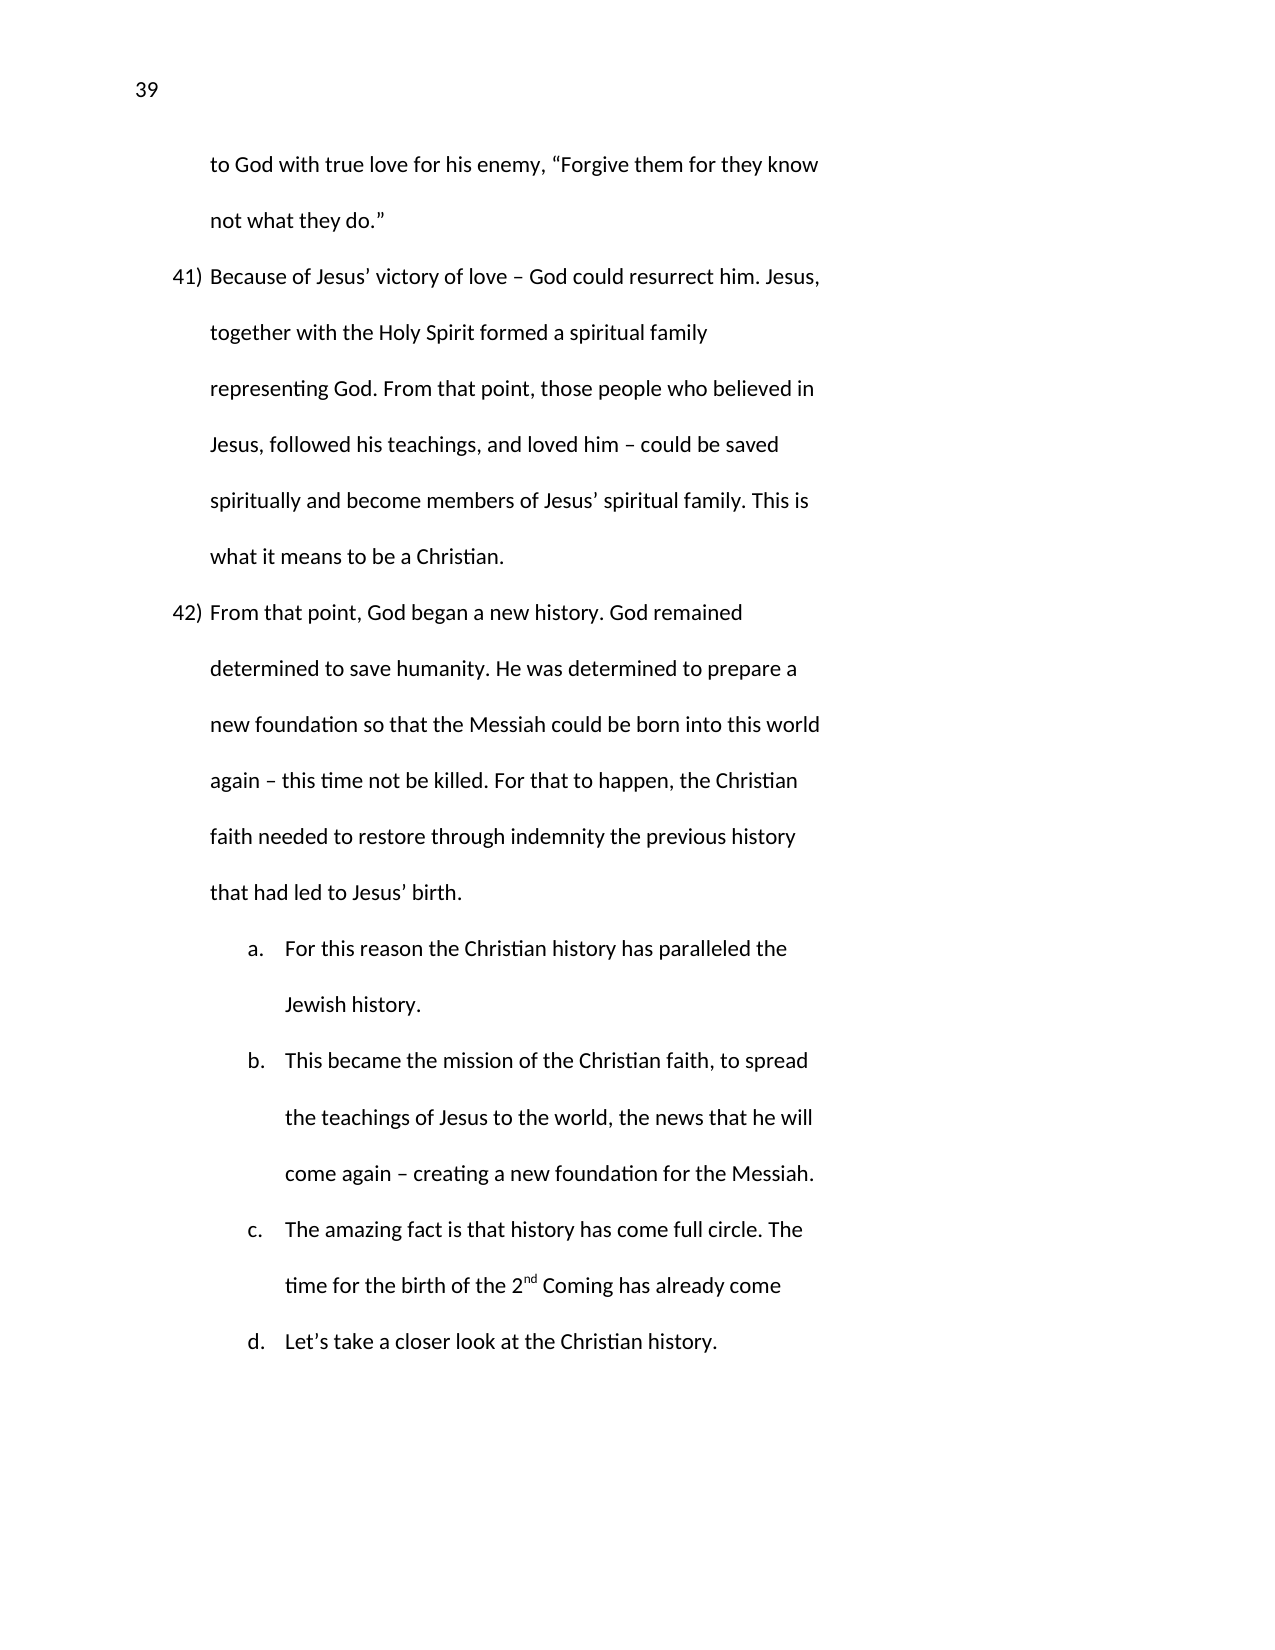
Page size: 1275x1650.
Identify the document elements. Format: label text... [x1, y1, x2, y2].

list For this reason the Christian history has paralleled the Jewish history. [247, 934, 825, 1019]
list Because of Jesus’ victory of love – God could resurrect him. Jesus, together with the Holy Spirit formed a spiritual family representing God. From that point, those people who believed in Jesus, followed his teachings, and loved him – could be saved spiritually and become members of Jesus’ spiritual family. This is what it means to be a Christian. [172, 262, 825, 570]
list This became the mission of the Christian faith, to spread the teachings of Jesus to the world, the news that he will come again – creating a new foundation for the Messiah. [247, 1047, 825, 1187]
list Let’s take a closer look at the Christian history. [247, 1327, 825, 1355]
list The amazing fact is that history has come full circle. The time for the birth of the 2nd Coming has already come [247, 1215, 825, 1299]
list From that point, God began a new history. God remained determined to save humanity. He was determined to prepare a new foundation so that the Messiah could be born into this world again – this time not be killed. For that to happen, the Christian faith needed to restore through indemnity the previous history that had led to Jesus’ birth. [172, 598, 825, 907]
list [172, 150, 825, 234]
